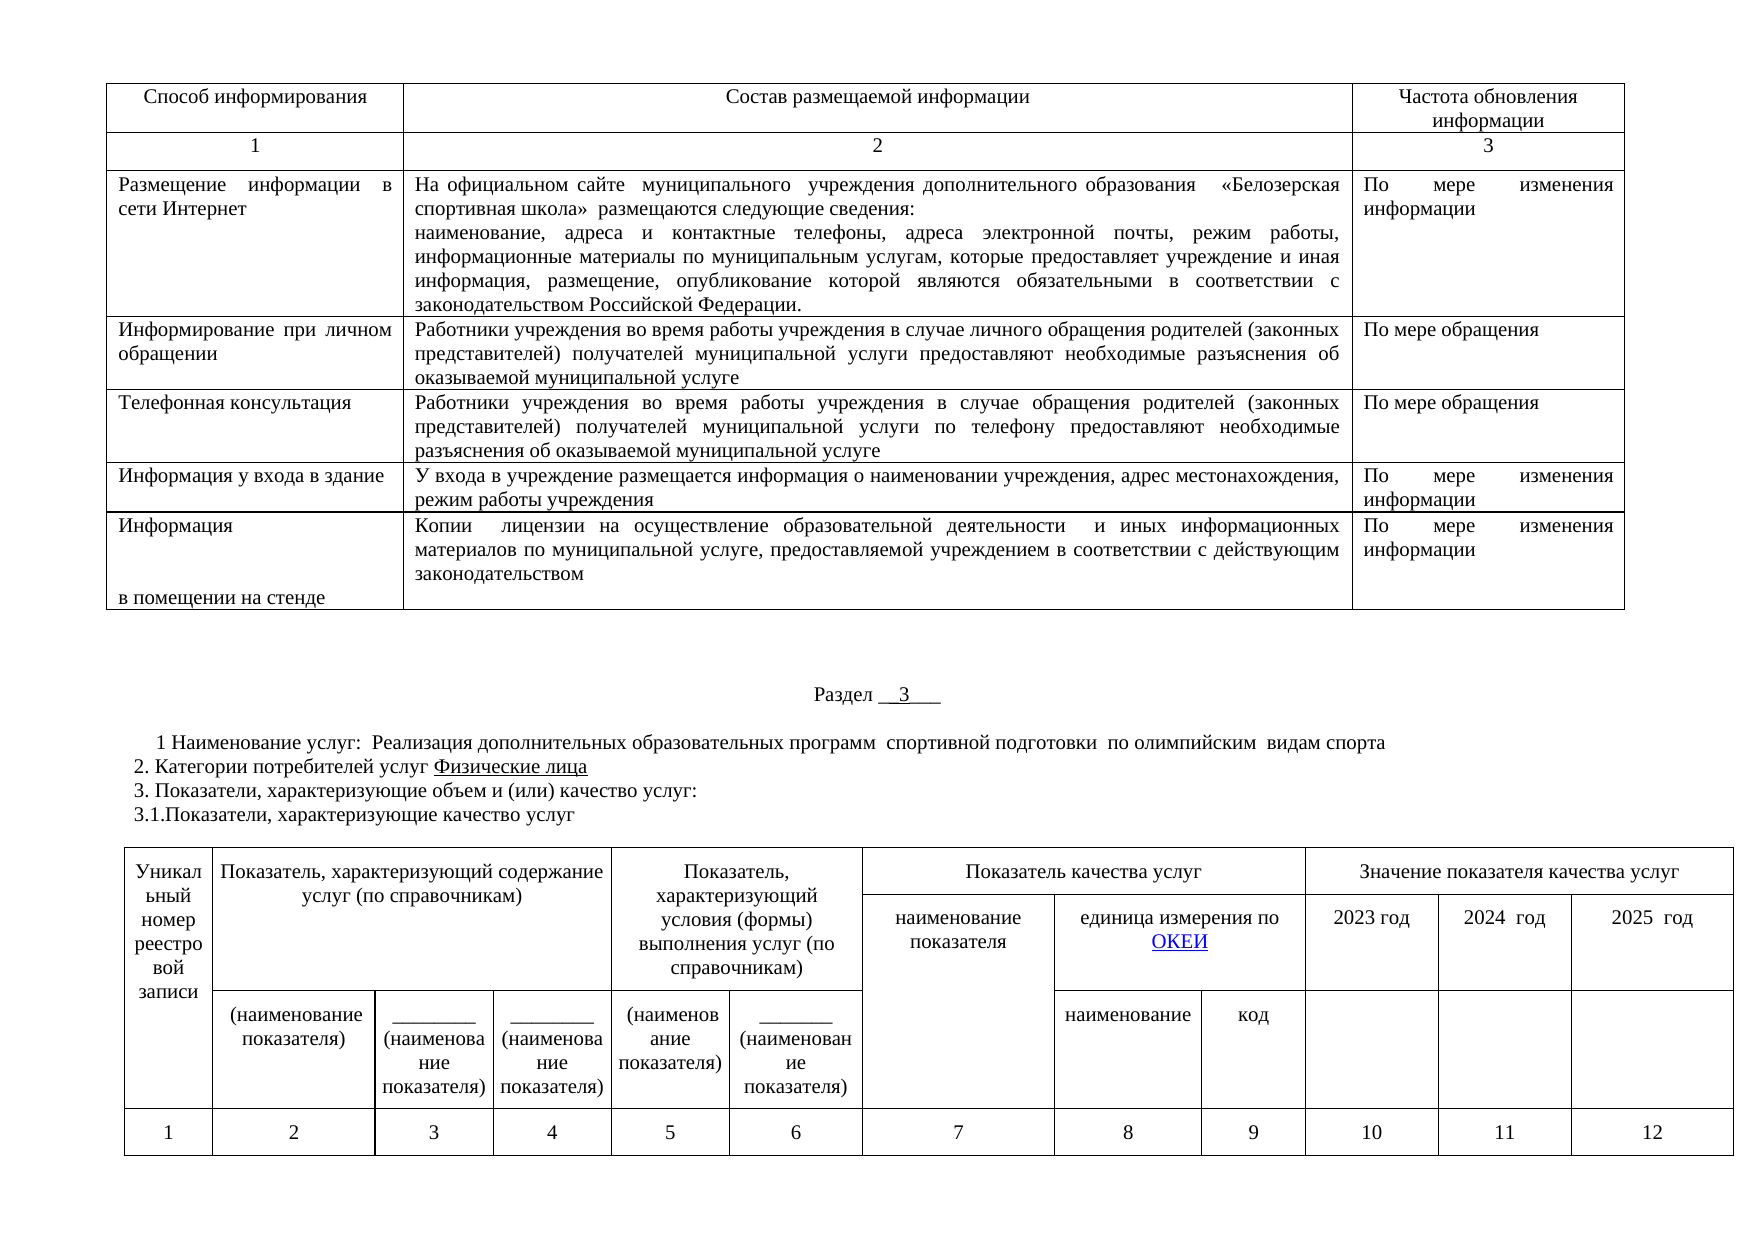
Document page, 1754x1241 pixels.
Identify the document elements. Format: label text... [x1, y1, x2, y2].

table_cell наименование показателя [863, 895, 1054, 1108]
table_cell 1 [107, 133, 403, 170]
table_cell код [1202, 991, 1305, 1108]
table_cell 1 [125, 1109, 212, 1155]
text Раздел __3___ [118, 682, 1636, 706]
table_header Показатель, характеризующий содержание услуг (по справочникам) [213, 848, 611, 990]
table_cell ________ (наименование показателя) [494, 991, 611, 1108]
table_cell [1306, 991, 1438, 1108]
table_cell Информация в помещении на стенде [107, 513, 403, 609]
table_cell 4 [494, 1109, 611, 1155]
table_cell По мере изменения информации [1353, 463, 1624, 511]
table_cell единица измерения по ОКЕИ [1055, 895, 1305, 990]
table_cell По мере обращения [1353, 317, 1624, 389]
table_header Способ информирования [107, 84, 403, 132]
table_cell По мере изменения информации [1353, 171, 1624, 316]
table_cell 2024 год [1439, 895, 1571, 990]
table_cell (наименование показателя) [213, 991, 374, 1108]
table_cell Работники учреждения во время работы учреждения в случае личного обращения родителей (законных представителей) получателей муниципальной услуги предоставляют необходимые разъяснения об оказываемой муниципальной услуге [404, 317, 1352, 389]
text 2. Категории потребителей услуг Физические лица [118, 754, 1636, 778]
text 3.1.Показатели, характеризующие качество услуг [118, 802, 1636, 826]
table_cell Работники учреждения во время работы учреждения в случае обращения родителей (законных представителей) получателей муниципальной услуги по телефону предоставляют необходимые разъяснения об оказываемой муниципальной услуге [404, 390, 1352, 462]
table_cell 2 [213, 1109, 374, 1155]
table_cell 2023 год [1306, 895, 1438, 990]
table_header Показатель качества услуг [863, 848, 1305, 893]
table_cell Информирование при личном обращении [107, 317, 403, 389]
table_cell 5 [612, 1109, 729, 1155]
table_cell Телефонная консультация [107, 390, 403, 462]
table_header Значение показателя качества услуг [1306, 848, 1733, 893]
table_cell 7 [863, 1109, 1054, 1155]
table_cell 6 [730, 1109, 862, 1155]
table_cell По мере обращения [1353, 390, 1624, 462]
table_cell (наименование показателя) [612, 991, 729, 1108]
table_header Состав размещаемой информации [404, 84, 1352, 132]
table_cell Информация у входа в здание [107, 463, 403, 511]
table_header Показатель, характеризующий условия (формы) выполнения услуг (по справочникам) [612, 848, 862, 990]
table_cell 10 [1306, 1109, 1438, 1155]
table_cell [1572, 991, 1733, 1108]
table_cell 9 [1202, 1109, 1305, 1155]
table_cell наименование [1055, 991, 1201, 1108]
table_cell 2025 год [1572, 895, 1733, 990]
table_cell Копии лицензии на осуществление образовательной деятельности и иных информационных материалов по муниципальной услуге, предоставляемой учреждением в соответствии с действующим законодательством [404, 513, 1352, 609]
text 3. Показатели, характеризующие объем и (или) качество услуг: [118, 778, 1636, 802]
table_cell У входа в учреждение размещается информация о наименовании учреждения, адрес местонахождения, режим работы учреждения [404, 463, 1352, 511]
table_cell Размещение информации в сети Интернет [107, 171, 403, 316]
table_cell 3 [376, 1109, 493, 1155]
table_cell 8 [1055, 1109, 1201, 1155]
table_header Частота обновления информации [1353, 84, 1624, 132]
table_cell По мере изменения информации [1353, 513, 1624, 609]
table_cell [1439, 991, 1571, 1108]
table_cell _______ (наименование показателя) [730, 991, 862, 1108]
table_cell 12 [1572, 1109, 1733, 1155]
table_cell На официальном сайте муниципального учреждения дополнительного образования «Белозерская спортивная школа» размещаются следующие сведения: наименование, адреса и контактные телефоны, адреса электронной почты, режим работы, информационные материалы по муниципальным услугам, которые предоставляет учреждение и иная информация, размещение, опубликование которой являются обязательными в соответствии с законодательством Российской Федерации. [404, 171, 1352, 316]
table_cell 2 [404, 133, 1352, 170]
text 1 Наименование услуг: Реализация дополнительных образовательных программ спортивной подготовки по олимпийским видам спорта [156, 730, 1636, 754]
table_cell 11 [1439, 1109, 1571, 1155]
table_cell ________ (наименование показателя) [376, 991, 493, 1108]
table_header Уникальный номер реестровой записи [125, 848, 212, 1108]
table_cell 3 [1353, 133, 1624, 170]
